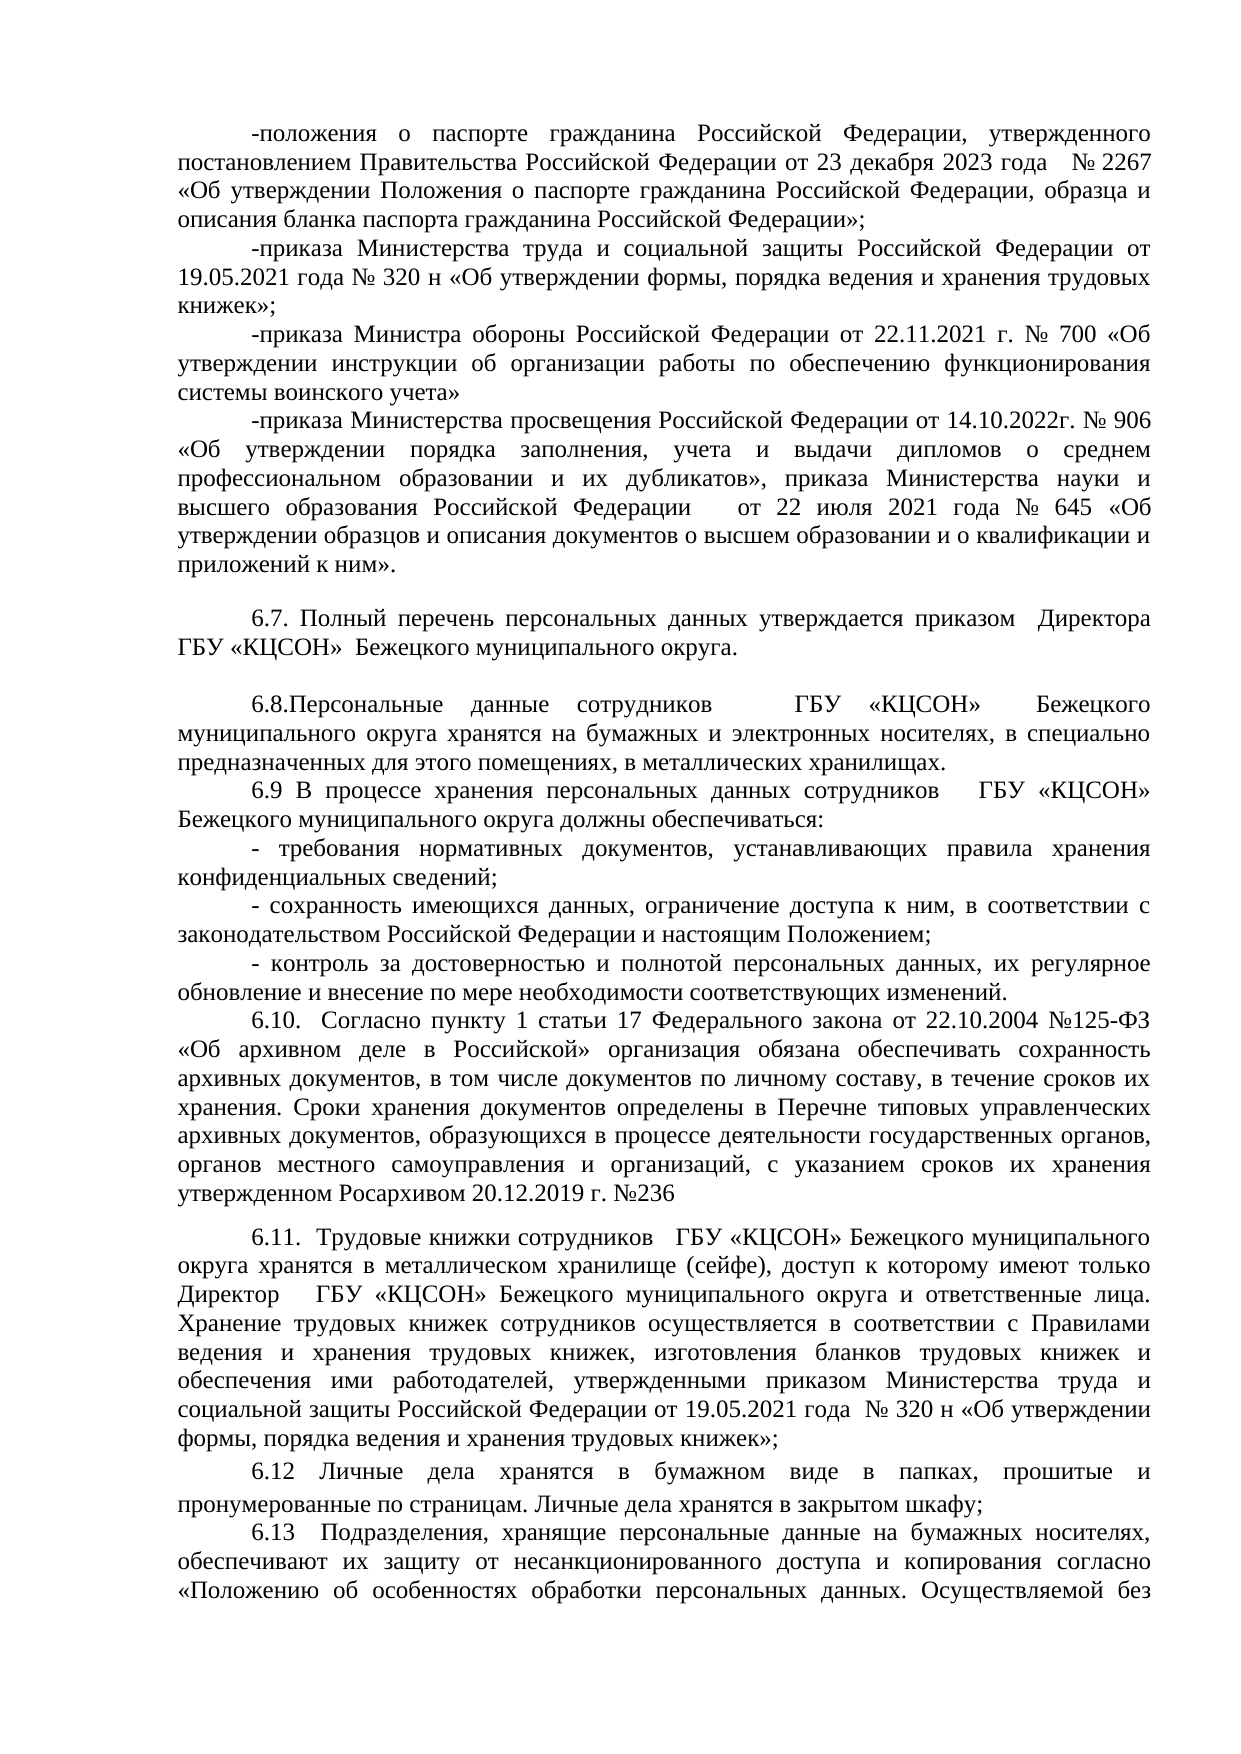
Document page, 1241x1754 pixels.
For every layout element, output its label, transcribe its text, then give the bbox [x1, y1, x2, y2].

text 6.9 В процессе хранения персональных данных сотрудников ГБУ «КЦСОН» Бежецкого муниципального округа должны обеспечиваться: [177, 776, 1152, 833]
text - сохранность имеющихся данных, ограничение доступа к ним, в соответствии с законодательством Российской Федерации и настоящим Положением; [177, 891, 1152, 948]
subtitle 6.10. Согласно пункту 1 статьи 17 Федерального закона от 22.10.2004 №125-ФЗ «Об архивном деле в Российской» организация обязана обеспечивать сохранность архивных документов, в том числе документов по личному составу, в течение сроков их хранения. Сроки хранения документов определены в Перечне типовых управленческих архивных документов, образующихся в процессе деятельности государственных органов, органов местного самоуправления и организаций, с указанием сроков их хранения утвержденном Росархивом 20.12.2019 г. №236 [177, 1006, 1152, 1207]
list 6.11. Трудовые книжки сотрудников ГБУ «КЦСОН» Бежецкого муниципального округа хранятся в металлическом хранилище (сейфе), доступ к которому имеют только Директор ГБУ «КЦСОН» Бежецкого муниципального округа и ответственные лица. Хранение трудовых книжек сотрудников осуществляется в соответствии с Правилами ведения и хранения трудовых книжек, изготовления бланков трудовых книжек и обеспечения ими работодателей, утвержденными приказом Министерства труда и социальной защиты Российской Федерации от 19.05.2021 года № 320 н «Об утверждении формы, порядка ведения и хранения трудовых книжек»; [177, 1222, 1152, 1452]
list -положения о паспорте гражданина Российской Федерации, утвержденного постановлением Правительства Российской Федерации от 23 декабря 2023 года № 2267 «Об утверждении Положения о паспорте гражданина Российской Федерации, образца и описания бланка паспорта гражданина Российской Федерации»; [177, 118, 1152, 233]
list -приказа Министра обороны Российской Федерации от 22.11.2021 г. № 700 «Об утверждении инструкции об организации работы по обеспечению функционирования системы воинского учета» [177, 319, 1152, 406]
text -приказа Министерства просвещения Российской Федерации от 14.10.2022г. № 906 «Об утверждении порядка заполнения, учета и выдачи дипломов о среднем профессиональном образовании и их дубликатов», приказа Министерства науки и высшего образования Российской Федерации от 22 июля 2021 года № 645 «Об утверждении образцов и описания документов о высшем образовании и о квалификации и приложений к ним». [177, 406, 1152, 578]
text 6.12 Личные дела хранятся в бумажном виде в папках, прошитые и пронумерованные по страницам. Личные дела хранятся в закрытом шкафу; [177, 1452, 1152, 1517]
text 6.8.Персональные данные сотрудников ГБУ «КЦСОН» Бежецкого муниципального округа хранятся на бумажных и электронных носителях, в специально предназначенных для этого помещениях, в металлических хранилищах. [177, 689, 1152, 776]
text - контроль за достоверностью и полнотой персональных данных, их регулярное обновление и внесение по мере необходимости соответствующих изменений. [177, 948, 1152, 1006]
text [177, 1517, 1152, 1604]
text - требования нормативных документов, устанавливающих правила хранения конфиденциальных сведений; [177, 833, 1152, 891]
text 6.7. Полный перечень персональных данных утверждается приказом Директора ГБУ «КЦСОН» Бежецкого муниципального округа. [177, 603, 1152, 661]
list -приказа Министерства труда и социальной защиты Российской Федерации от 19.05.2021 года № 320 н «Об утверждении формы, порядка ведения и хранения трудовых книжек»; [177, 233, 1152, 319]
